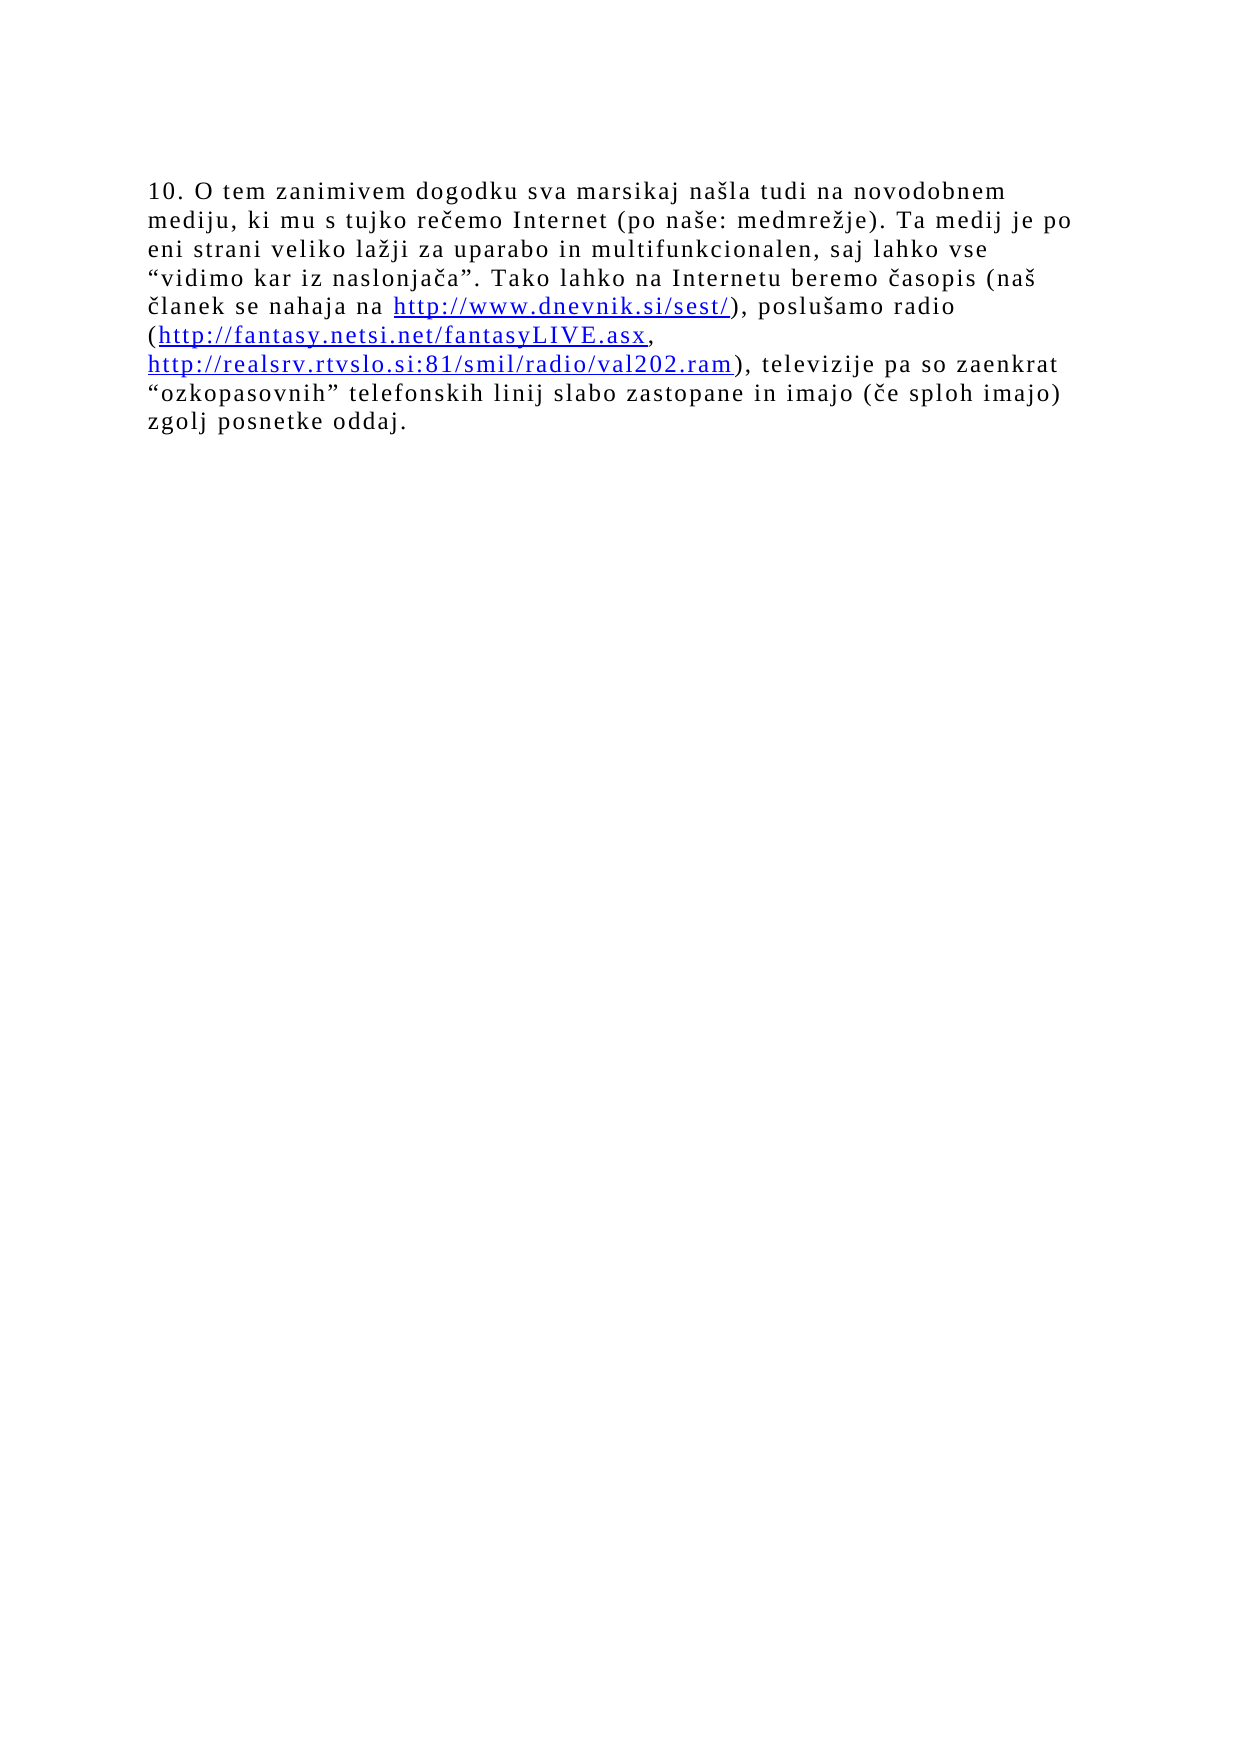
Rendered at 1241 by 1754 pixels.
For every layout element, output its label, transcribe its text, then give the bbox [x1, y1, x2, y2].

text 10. O tem zanimivem dogodku sva marsikaj našla tudi na novodobnem mediju, ki mu s tujko rečemo Internet (po naše: medmrežje). Ta medij je po eni strani veliko lažji za uparabo in multifunkcionalen, saj lahko vse “vidimo kar iz naslonjača”. Tako lahko na Internetu beremo časopis (naš članek se nahaja na http://www.dnevnik.si/sest/), poslušamo radio (http://fantasy.netsi.net/fantasyLIVE.asx, http://realsrv.rtvslo.si:81/smil/radio/val202.ram), televizije pa so zaenkrat “ozkopasovnih” telefonskih linij slabo zastopane in imajo (če sploh imajo) zgolj posnetke oddaj. [148, 176, 1093, 435]
